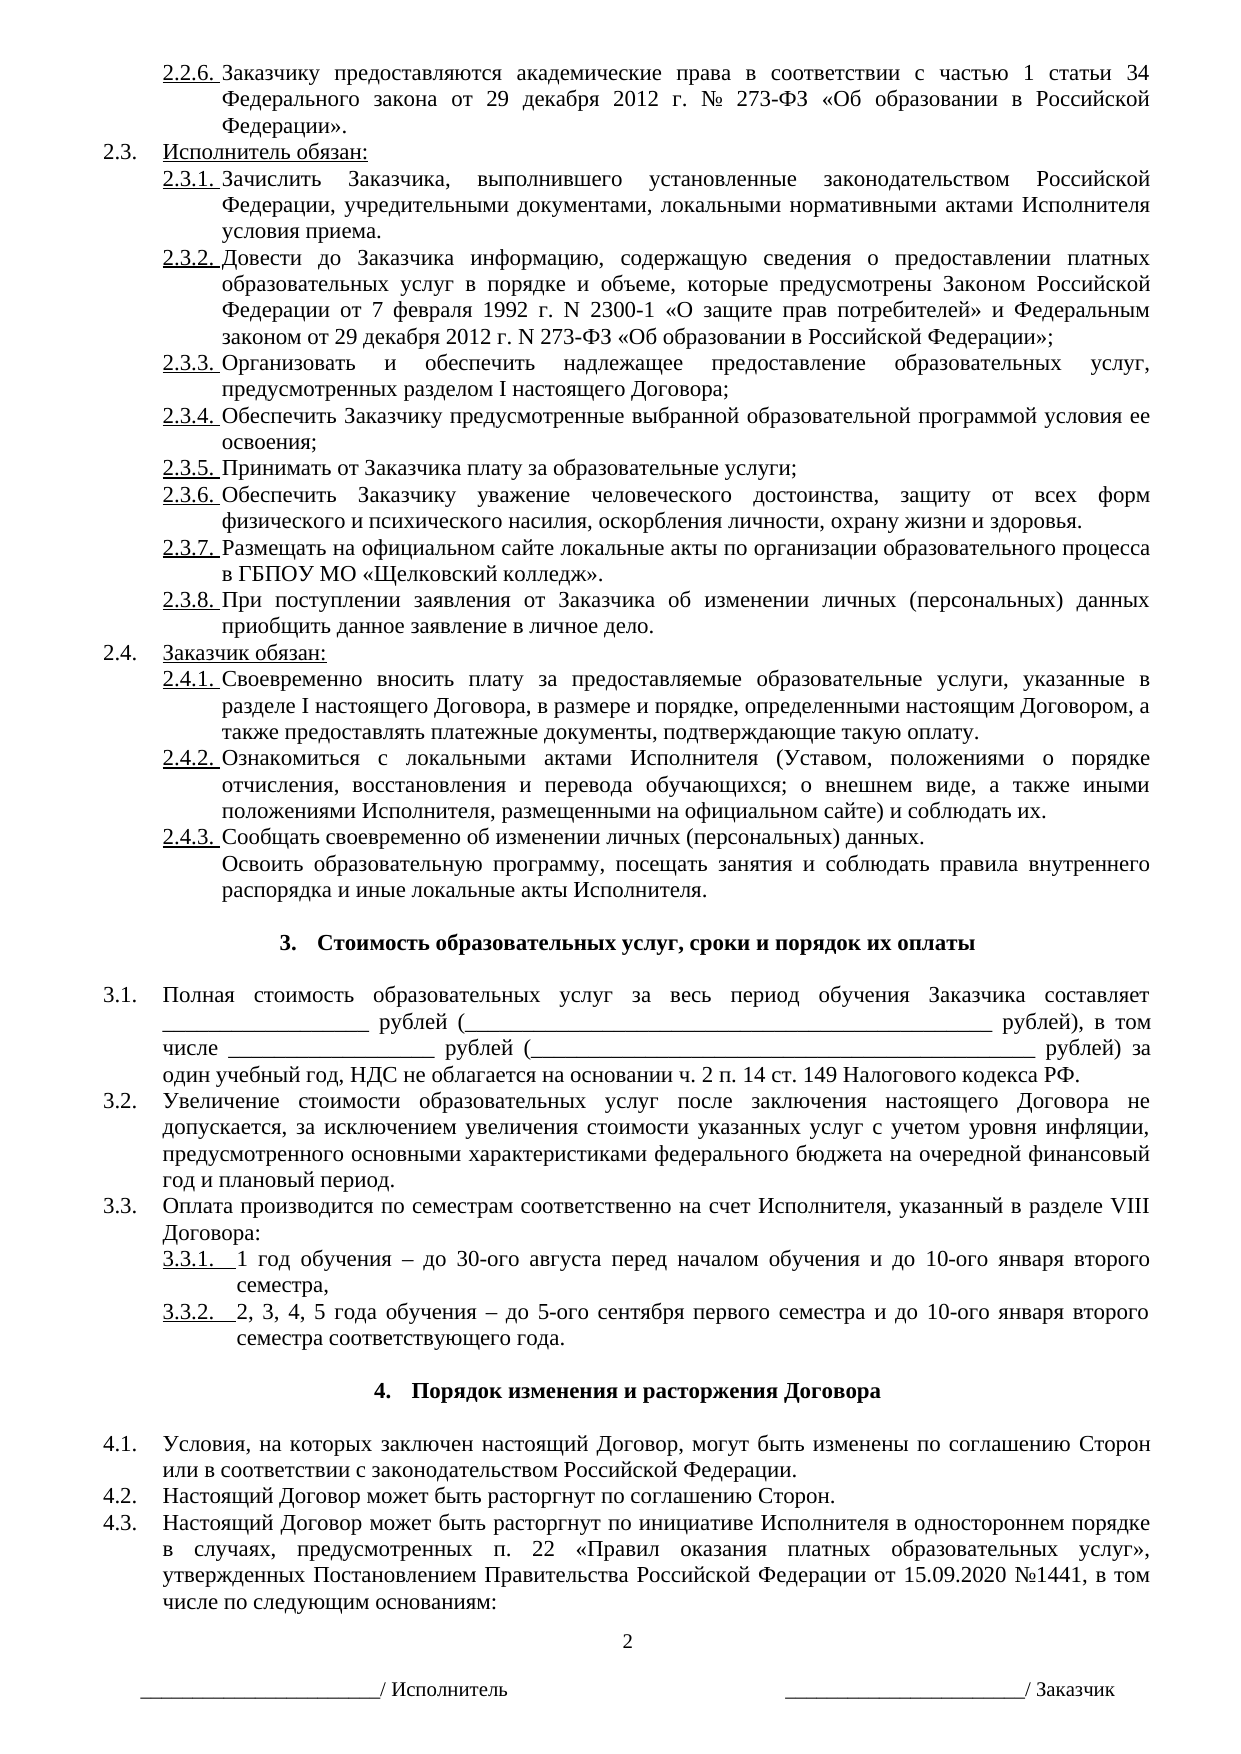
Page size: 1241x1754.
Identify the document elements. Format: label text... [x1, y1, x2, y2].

list Сообщать своевременно об изменении личных (персональных) данных. [162, 823, 1152, 850]
list Довести до Заказчика информацию, содержащую сведения о предоставлении платных образовательных услуг в порядке и объеме, которые предусмотрены Законом Российской Федерации от 7 февраля 1992 г. N 2300-1 «О защите прав потребителей» и Федеральным законом от 29 декабря 2012 г. N 273-ФЗ «Об образовании в Российской Федерации»; [162, 244, 1152, 349]
list Порядок изменения и расторжения Договора [103, 1377, 1152, 1403]
list При поступлении заявления от Заказчика об изменении личных (персональных) данных приобщить данное заявление в личное дело. [162, 586, 1152, 639]
list Принимать от Заказчика плату за образовательные услуги; [162, 454, 1152, 481]
list 1 год обучения – до 30-ого августа перед началом обучения и до 10-ого января второго семестра, [162, 1245, 1152, 1298]
list Своевременно вносить плату за предоставляемые образовательные услуги, указанные в разделе I настоящего Договора, в размере и порядке, определенными настоящим Договором, а также предоставлять платежные документы, подтверждающие такую оплату. [162, 665, 1152, 744]
list Размещать на официальном сайте локальные акты по организации образовательного процесса в ГБПОУ МО «Щелковский колледж». [162, 533, 1152, 586]
list Условия, на которых заключен настоящий Договор, могут быть изменены по соглашению Сторон или в соответствии с законодательством Российской Федерации. [103, 1429, 1152, 1482]
list Настоящий Договор может быть расторгнут по инициативе Исполнителя в одностороннем порядке в случаях, предусмотренных п. 22 «Правил оказания платных образовательных услуг», утвержденных Постановлением Правительства Российской Федерации от 15.09.2020 №1441, в том числе по следующим основаниям: [103, 1509, 1152, 1614]
list Стоимость образовательных услуг, сроки и порядок их оплаты [103, 929, 1152, 955]
list Полная стоимость образовательных услуг за весь период обучения Заказчика составляет __________________ рублей (______________________________________________ рублей), в том числе __________________ рублей (____________________________________________ рублей) за один учебный год, НДС не облагается на основании ч. 2 п. 14 ст. 149 Налогового кодекса РФ. [103, 982, 1152, 1087]
list Зачислить Заказчика, выполнившего установленные законодательством Российской Федерации, учредительными документами, локальными нормативными актами Исполнителя условия приема. [162, 164, 1152, 244]
list Заказчик обязан: [103, 639, 1152, 665]
list Исполнитель обязан: [103, 138, 1152, 164]
list Обеспечить Заказчику уважение человеческого достоинства, защиту от всех форм физического и психического насилия, оскорбления личности, охрану жизни и здоровья. [162, 481, 1152, 533]
list Оплата производится по семестрам соответственно на счет Исполнителя, указанный в разделе VIII Договора: [103, 1192, 1152, 1245]
list Заказчику предоставляются академические права в соответствии с частью 1 статьи 34 Федерального закона от 29 декабря 2012 г. № 273-ФЗ «Об образовании в Российской Федерации». [162, 59, 1152, 138]
list Организовать и обеспечить надлежащее предоставление образовательных услуг, предусмотренных разделом I настоящего Договора; [162, 349, 1152, 402]
list Обеспечить Заказчику предусмотренные выбранной образовательной программой условия ее освоения; [162, 402, 1152, 454]
list Освоить образовательную программу, посещать занятия и соблюдать правила внутреннего распорядка и иные локальные акты Исполнителя. [222, 850, 1152, 902]
list Увеличение стоимости образовательных услуг после заключения настоящего Договора не допускается, за исключением увеличения стоимости указанных услуг с учетом уровня инфляции, предусмотренного основными характеристиками федерального бюджета на очередной финансовый год и плановый период. [103, 1087, 1152, 1192]
list Ознакомиться с локальными актами Исполнителя (Уставом, положениями о порядке отчисления, восстановления и перевода обучающихся; о внешнем виде, а также иными положениями Исполнителя, размещенными на официальном сайте) и соблюдать их. [162, 744, 1152, 823]
list 2, 3, 4, 5 года обучения – до 5-ого сентября первого семестра и до 10-ого января второго семестра соответствующего года. [162, 1298, 1152, 1351]
list Настоящий Договор может быть расторгнут по соглашению Сторон. [103, 1482, 1152, 1509]
